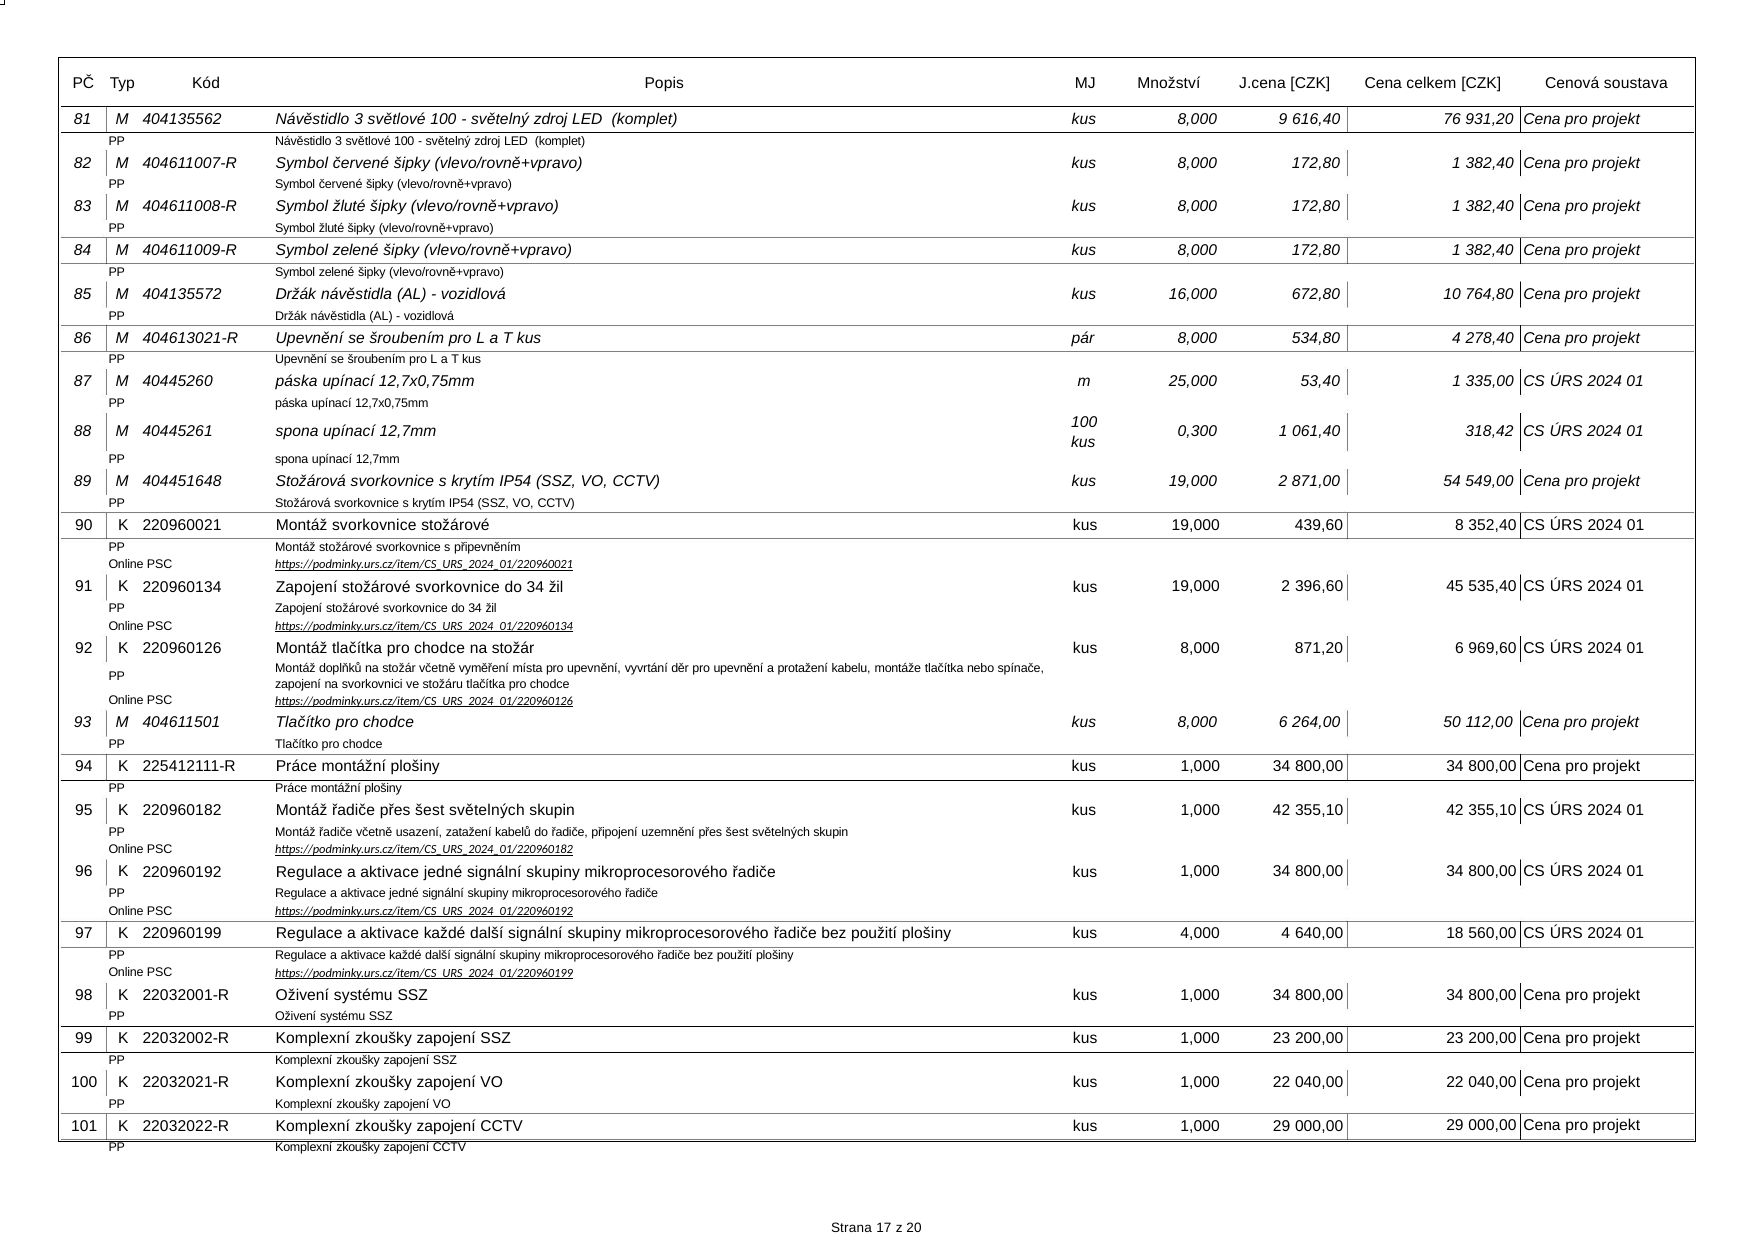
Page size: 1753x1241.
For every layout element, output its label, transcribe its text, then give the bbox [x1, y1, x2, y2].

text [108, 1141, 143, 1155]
text 00 [1079, 413, 1120, 431]
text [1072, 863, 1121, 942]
text kus [1073, 639, 1121, 657]
text Kód [192, 74, 243, 92]
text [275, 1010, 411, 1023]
text 8,000 [1177, 714, 1243, 731]
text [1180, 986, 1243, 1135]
text 318,42 CS ÚRS 2024 01 [1465, 423, 1668, 440]
text 8 352,40 CS ÚRS 2024 01 [1455, 516, 1668, 534]
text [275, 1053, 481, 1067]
text M [115, 110, 142, 128]
text Online PSC [108, 558, 190, 572]
text 82 [74, 154, 115, 172]
text 404135572 [152, 285, 261, 303]
text pár [1071, 329, 1119, 347]
text kus [1071, 802, 1121, 819]
text Popis [644, 74, 707, 92]
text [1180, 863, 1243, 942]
text Množství [1137, 74, 1239, 92]
text M [115, 473, 142, 490]
text Držák návěstidla (AL) - vozidlová [275, 285, 530, 303]
text 84 [74, 242, 115, 259]
text 40445261 [142, 423, 236, 440]
text Online PSC [108, 619, 190, 633]
text 220960126 [142, 639, 244, 657]
text PP [108, 738, 143, 751]
text 16,000 [1169, 285, 1240, 303]
text PP [108, 602, 190, 615]
text https://podminky.urs.cz/item/CS_URS_2024_01/220960021 [275, 557, 598, 572]
text Zapojení stožárové svorkovnice do 34 žil [276, 578, 587, 596]
text páska upínací 12,7x0,75mm [275, 397, 451, 410]
text 4 278,40 Cena pro projekt [1452, 329, 1668, 347]
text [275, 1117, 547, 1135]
text m [1077, 373, 1119, 390]
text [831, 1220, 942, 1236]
text 8,000 [1177, 329, 1240, 347]
text MJ [1074, 74, 1119, 92]
text Tlačítko pro chodce [275, 714, 437, 731]
text 54 549,00 Cena pro projekt [1443, 473, 1664, 490]
text 34 800,00 [1273, 758, 1366, 775]
text 19,000 [1171, 578, 1243, 595]
text PP [108, 397, 143, 410]
text 8 [82, 423, 115, 440]
text 83 [74, 198, 115, 215]
text 172,80 [1292, 242, 1363, 259]
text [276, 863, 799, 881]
text 42 355,10 CS ÚRS 2024 01 [1446, 801, 1668, 819]
text M [115, 373, 152, 390]
text Montáž řadiče přes šest světelných skupin [276, 802, 598, 819]
text K [118, 578, 142, 595]
text PP [108, 453, 143, 466]
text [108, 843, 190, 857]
text 3 [82, 714, 115, 731]
text 92 [75, 639, 116, 657]
text spona upínací 12,7mm [275, 453, 418, 466]
text PP [108, 353, 143, 367]
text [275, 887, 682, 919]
text kus [1071, 473, 1119, 490]
text PP [108, 178, 143, 192]
text PP [108, 266, 143, 279]
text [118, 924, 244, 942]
text kus [1073, 517, 1121, 534]
text 8,000 [1180, 639, 1243, 657]
text 172,80 [1292, 198, 1363, 215]
text 1 382,40 Cena pro projekt [1452, 242, 1668, 259]
text 1,000 [1180, 758, 1243, 775]
text 1,000 [1180, 801, 1243, 819]
text kus [1071, 714, 1121, 731]
text M [115, 154, 142, 172]
text 90 [75, 516, 116, 534]
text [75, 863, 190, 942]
text 1 335,00 CS ÚRS 2024 01 [1452, 373, 1668, 390]
text PP [108, 496, 143, 510]
text M [115, 423, 142, 440]
text K [118, 758, 142, 775]
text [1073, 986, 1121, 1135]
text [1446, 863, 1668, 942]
text Symbol zelené šipky (vlevo/rovně+vpravo) [275, 242, 597, 259]
text 172,80 [1292, 154, 1363, 172]
text 404135562 [142, 110, 244, 128]
text 10 764,80 Cena pro projekt [1443, 285, 1668, 303]
text 871,20 [1294, 639, 1366, 657]
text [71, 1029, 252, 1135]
text 50 112,00 Cena pro projekt [1443, 714, 1668, 731]
text M [115, 285, 152, 303]
text Montáž svorkovnice stožárové [276, 517, 514, 534]
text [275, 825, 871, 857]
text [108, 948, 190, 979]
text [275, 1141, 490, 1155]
text 86 [74, 329, 115, 347]
text M [115, 242, 152, 259]
text kus [1071, 433, 1119, 451]
text 8 [74, 473, 106, 490]
text Návěstidlo 3 světlové 100 - světelný zdroj LED (komplet) [275, 134, 609, 148]
text Montáž tlačítka pro chodce na stožár [276, 639, 559, 657]
text K [118, 801, 152, 819]
text zapojení na svorkovnici ve stožáru tlačítka pro chodce [275, 678, 1066, 692]
text 40445260 [152, 373, 261, 390]
text Tlačítko pro chodce [275, 738, 400, 751]
text 672,80 [1292, 285, 1363, 303]
text 2 396,60 [1281, 578, 1366, 595]
text 6 969,60 CS ÚRS 2024 01 [1455, 639, 1668, 657]
text Práce montážní plošiny [276, 758, 464, 775]
text 8,000 [1177, 198, 1240, 215]
text 9 [75, 801, 107, 819]
text Stožárová svorkovnice s krytím IP54 (SSZ, VO, CCTV) [275, 496, 598, 510]
text https://podminky.urs.cz/item/CS_URS_2024_01/220960134 [275, 618, 598, 634]
text Montáž doplňků na stožár včetně vyměření místa pro upevnění, vyvrtání děr pro upevnění a protažení kabelu, montáže tlačítka nebo spínače, [275, 662, 1066, 676]
text spona upínací 12,7mm [275, 423, 461, 440]
text 404611501 [142, 714, 244, 731]
text 0,300 [1177, 423, 1240, 440]
text 25,000 [1169, 373, 1240, 390]
text J.cena [CZK] [1239, 74, 1354, 92]
text Symbol žluté šipky (vlevo/rovně+vpravo) [275, 222, 518, 235]
text 404611008-R [152, 198, 261, 215]
text 81 [74, 110, 115, 128]
text 1 382,40 Cena pro projekt [1452, 198, 1668, 215]
text 45 535,40 CS ÚRS 2024 01 [1446, 578, 1668, 595]
text 404611007-R [142, 154, 261, 172]
text 1 382,40 Cena pro projekt [1452, 154, 1668, 172]
text Symbol červené šipky (vlevo/rovně+vpravo) [275, 178, 536, 192]
text 87 [74, 373, 115, 390]
text 4 [84, 758, 116, 775]
text kus [1071, 242, 1119, 259]
text M [115, 714, 142, 731]
text Montáž stožárové svorkovnice s připevněním [275, 540, 598, 554]
text https://podminky.urs.cz/item/CS_URS_2024_01/220960126 [275, 693, 1066, 708]
text Symbol zelené šipky (vlevo/rovně+vpravo) [275, 266, 528, 279]
text Práce montážní plošiny [275, 781, 420, 795]
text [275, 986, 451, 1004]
text 19,000 [1171, 516, 1243, 534]
text 91 [75, 578, 116, 595]
text 534,80 [1292, 329, 1363, 347]
text 8,000 [1177, 154, 1240, 172]
text 404451648 [142, 473, 244, 490]
text K [118, 639, 142, 657]
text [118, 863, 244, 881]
text PP [108, 309, 143, 323]
text Stožárová svorkovnice s krytím IP54 (SSZ, VO, CCTV) [275, 473, 685, 490]
text Symbol červené šipky (vlevo/rovně+vpravo) [275, 154, 607, 172]
text 53,40 [1300, 373, 1363, 390]
text K [118, 516, 152, 534]
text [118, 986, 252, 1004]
text PP [108, 222, 143, 235]
text 404611009-R [152, 242, 261, 259]
text 220960182 [152, 802, 261, 819]
text PP [108, 540, 190, 554]
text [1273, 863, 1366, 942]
text 19,000 [1168, 473, 1240, 490]
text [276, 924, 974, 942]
text PČ Typ [72, 74, 159, 92]
text Návěstidlo 3 světlové 100 - světelný zdroj LED (komplet) [275, 110, 701, 128]
text Zapojení stožárové svorkovnice do 34 žil [275, 602, 598, 615]
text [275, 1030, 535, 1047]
text 220960134 [142, 578, 244, 596]
text páska upínací 12,7x0,75mm [275, 373, 499, 390]
text Cena celkem [CZK] [1364, 74, 1524, 92]
text PP [108, 670, 190, 683]
text 8,000 [1177, 242, 1240, 259]
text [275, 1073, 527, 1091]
text M [115, 329, 142, 347]
text 404613021-R [142, 329, 261, 347]
text 34 800,00 Cena pro projekt [1446, 758, 1668, 775]
text Upevnění se šroubením pro L a T kus [275, 353, 504, 367]
text 76 931,20 Cena pro projekt [1443, 110, 1668, 128]
text PP [108, 134, 143, 148]
text 439,60 [1294, 516, 1366, 534]
text M [115, 198, 152, 215]
text kus [1071, 154, 1119, 172]
text 9 616,40 [1278, 110, 1363, 128]
text 225412111-R [142, 758, 261, 775]
text Upevnění se šroubením pro L a T kus [275, 329, 565, 347]
text Online PSC [108, 694, 190, 708]
text Držák návěstidla (AL) - vozidlová [275, 309, 478, 323]
text PP [108, 781, 143, 795]
picture [59, 58, 1695, 1141]
text 2 871,00 [1278, 473, 1363, 490]
text 220960021 [142, 517, 244, 534]
text Symbol žluté šipky (vlevo/rovně+vpravo) [275, 198, 584, 215]
text Cenová soustava [1545, 74, 1691, 92]
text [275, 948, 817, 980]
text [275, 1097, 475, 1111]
text PP [108, 825, 190, 839]
text kus [1071, 198, 1119, 215]
text kus [1073, 578, 1121, 596]
text 6 264,00 [1278, 714, 1366, 731]
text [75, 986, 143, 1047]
text 8,000 [1177, 110, 1240, 128]
text 85 [74, 285, 115, 303]
text kus [1071, 110, 1119, 128]
text kus [1071, 285, 1119, 303]
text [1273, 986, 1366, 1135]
text 42 355,10 [1273, 801, 1366, 819]
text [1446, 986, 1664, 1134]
text kus [1071, 758, 1121, 775]
text 1 061,40 [1278, 423, 1363, 440]
